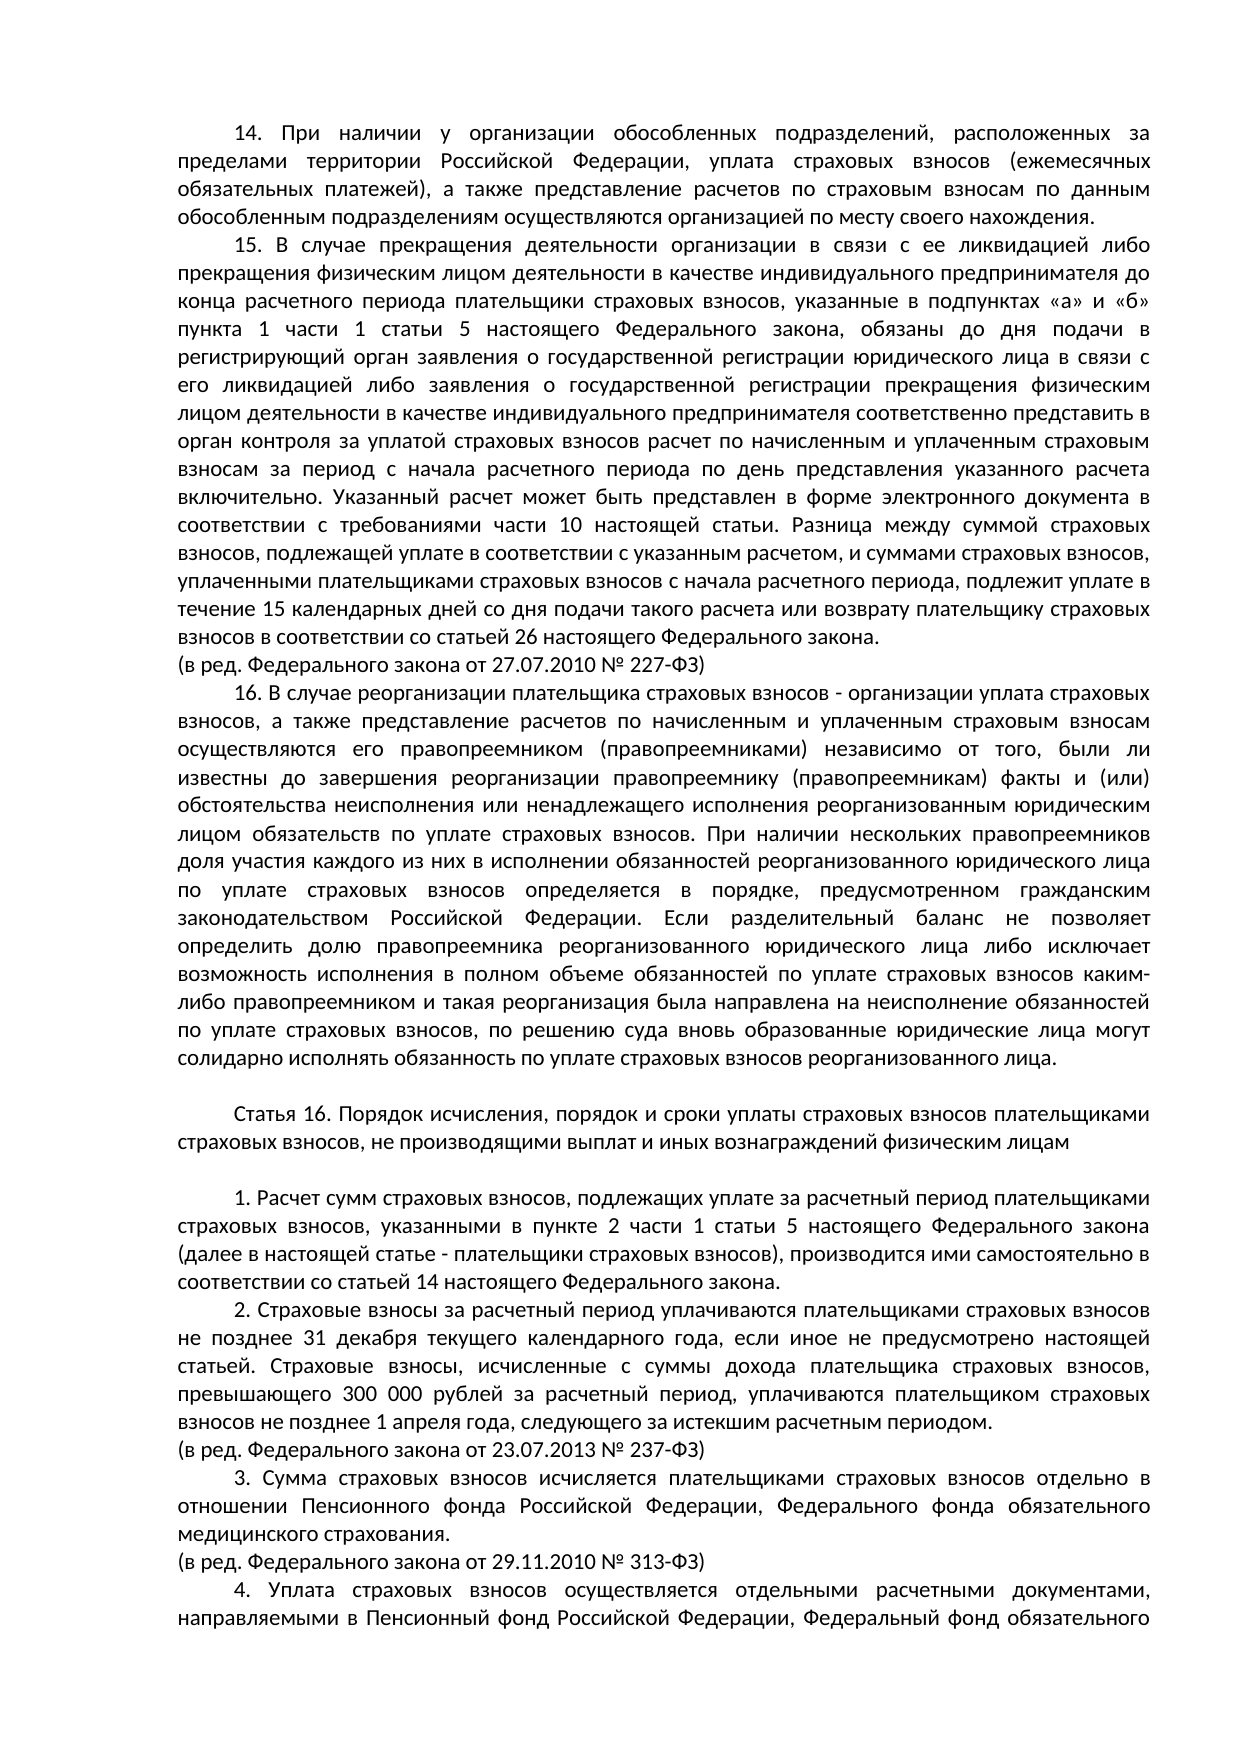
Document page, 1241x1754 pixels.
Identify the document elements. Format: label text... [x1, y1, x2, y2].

text (в ред. Федерального закона от 23.07.2013 № 237-ФЗ) [177, 1435, 1152, 1463]
text 1. Расчет сумм страховых взносов, подлежащих уплате за расчетный период плательщиками страховых взносов, указанными в пункте 2 части 1 статьи 5 настоящего Федерального закона (далее в настоящей статье - плательщики страховых взносов), производится ими самостоятельно в соответствии со статьей 14 настоящего Федерального закона. [177, 1183, 1152, 1295]
text 3. Сумма страховых взносов исчисляется плательщиками страховых взносов отдельно в отношении Пенсионного фонда Российской Федерации, Федерального фонда обязательного медицинского страхования. [177, 1463, 1152, 1547]
text 14. При наличии у организации обособленных подразделений, расположенных за пределами территории Российской Федерации, уплата страховых взносов (ежемесячных обязательных платежей), а также представление расчетов по страховым взносам по данным обособленным подразделениям осуществляются организацией по месту своего нахождения. [177, 118, 1152, 230]
text Статья 16. Порядок исчисления, порядок и сроки уплаты страховых взносов плательщиками страховых взносов, не производящими выплат и иных вознаграждений физическим лицам [177, 1099, 1152, 1155]
text 16. В случае реорганизации плательщика страховых взносов - организации уплата страховых взносов, а также представление расчетов по начисленным и уплаченным страховым взносам осуществляются его правопреемником (правопреемниками) независимо от того, были ли известны до завершения реорганизации правопреемнику (правопреемникам) факты и (или) обстоятельства неисполнения или ненадлежащего исполнения реорганизованным юридическим лицом обязательств по уплате страховых взносов. При наличии нескольких правопреемников доля участия каждого из них в исполнении обязанностей реорганизованного юридического лица по уплате страховых взносов определяется в порядке, предусмотренном гражданским законодательством Российской Федерации. Если разделительный баланс не позволяет определить долю правопреемника реорганизованного юридического лица либо исключает возможность исполнения в полном объеме обязанностей по уплате страховых взносов каким-либо правопреемником и такая реорганизация была направлена на неисполнение обязанностей по уплате страховых взносов, по решению суда вновь образованные юридические лица могут солидарно исполнять обязанность по уплате страховых взносов реорганизованного лица. [177, 678, 1152, 1071]
text (в ред. Федерального закона от 29.11.2010 № 313-ФЗ) [177, 1547, 1152, 1575]
text 15. В случае прекращения деятельности организации в связи с ее ликвидацией либо прекращения физическим лицом деятельности в качестве индивидуального предпринимателя до конца расчетного периода плательщики страховых взносов, указанные в подпунктах «а» и «б» пункта 1 части 1 статьи 5 настоящего Федерального закона, обязаны до дня подачи в регистрирующий орган заявления о государственной регистрации юридического лица в связи с его ликвидацией либо заявления о государственной регистрации прекращения физическим лицом деятельности в качестве индивидуального предпринимателя соответственно представить в орган контроля за уплатой страховых взносов расчет по начисленным и уплаченным страховым взносам за период с начала расчетного периода по день представления указанного расчета включительно. Указанный расчет может быть представлен в форме электронного документа в соответствии с требованиями части 10 настоящей статьи. Разница между суммой страховых взносов, подлежащей уплате в соответствии с указанным расчетом, и суммами страховых взносов, уплаченными плательщиками страховых взносов с начала расчетного периода, подлежит уплате в течение 15 календарных дней со дня подачи такого расчета или возврату плательщику страховых взносов в соответствии со статьей 26 настоящего Федерального закона. [177, 230, 1152, 651]
text (в ред. Федерального закона от 27.07.2010 № 227-ФЗ) [177, 651, 1152, 678]
text 2. Страховые взносы за расчетный период уплачиваются плательщиками страховых взносов не позднее 31 декабря текущего календарного года, если иное не предусмотрено настоящей статьей. Страховые взносы, исчисленные с суммы дохода плательщика страховых взносов, превышающего 300 000 рублей за расчетный период, уплачиваются плательщиком страховых взносов не позднее 1 апреля года, следующего за истекшим расчетным периодом. [177, 1295, 1152, 1435]
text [177, 1575, 1152, 1631]
